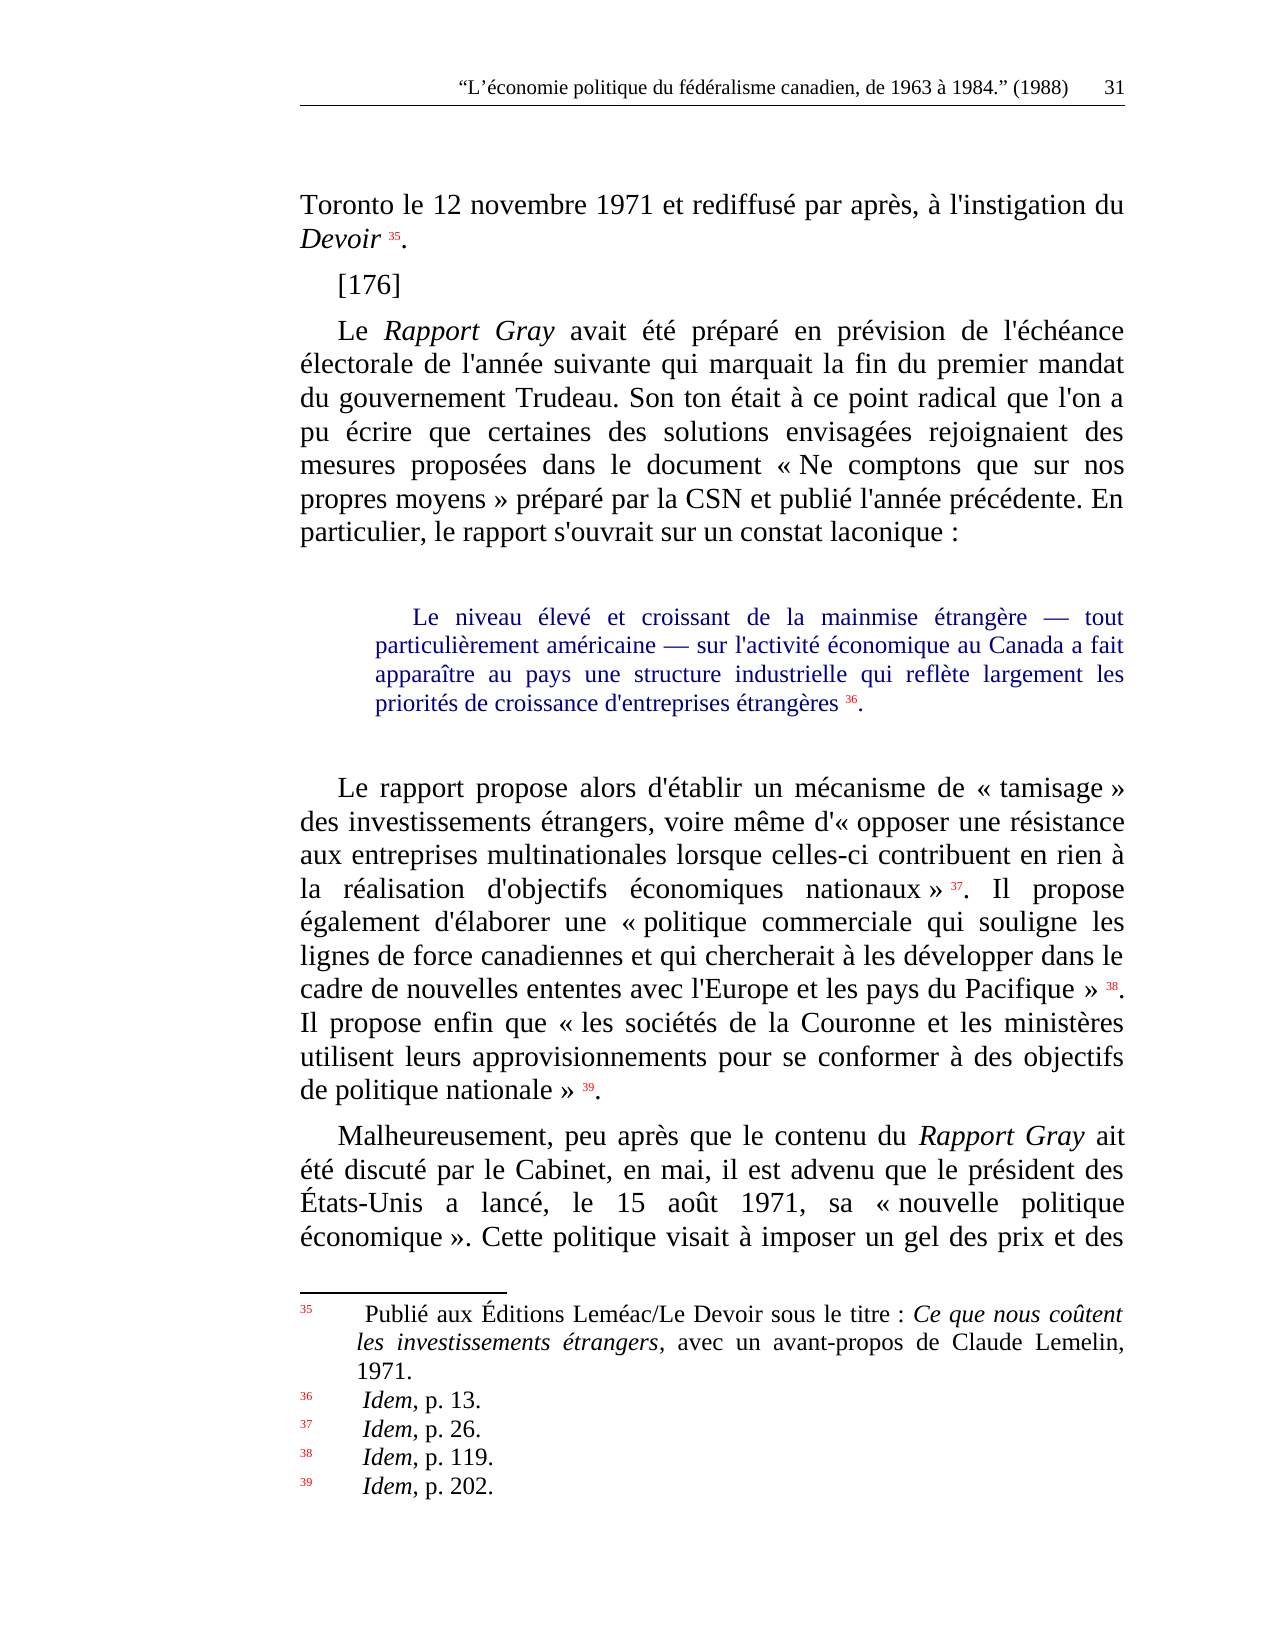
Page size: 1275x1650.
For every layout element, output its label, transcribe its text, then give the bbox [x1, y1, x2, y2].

text [176] [300, 267, 1125, 301]
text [300, 1118, 1125, 1252]
text Le niveau élevé et croissant de la mainmise étrangère — tout particulièrement américaine — sur l'activité économique au Canada a fait apparaître au pays une structure industrielle qui reflète largement les priorités de croissance d'entreprises étrangères . [375, 602, 1125, 717]
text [300, 187, 1125, 254]
text Le rapport propose alors d'établir un mécanisme de « tamisage » des investissements étrangers, voire même d'« opposer une résistance aux entreprises multinationales lorsque celles-ci contribuent en rien à la réalisation d'objectifs économiques nationaux » . Il propose également d'élaborer une « politique commerciale qui souligne les lignes de force canadiennes et qui chercherait à les développer dans le cadre de nouvelles ententes avec l'Europe et les pays du Pacifique » . Il propose enfin que « les sociétés de la Couronne et les ministères utilisent leurs approvisionnements pour se conformer à des objectifs de politique nationale » . [300, 770, 1125, 1106]
text Le Rapport Gray avait été préparé en prévision de l'échéance électorale de l'année suivante qui marquait la fin du premier mandat du gouvernement Trudeau. Son ton était à ce point radical que l'on a pu écrire que certaines des solutions envisagées rejoignaient des mesures proposées dans le document « Ne comptons que sur nos propres moyens » préparé par la CSN et publié l'année précédente. En particulier, le rapport s'ouvrait sur un constat laconique : [300, 313, 1125, 548]
